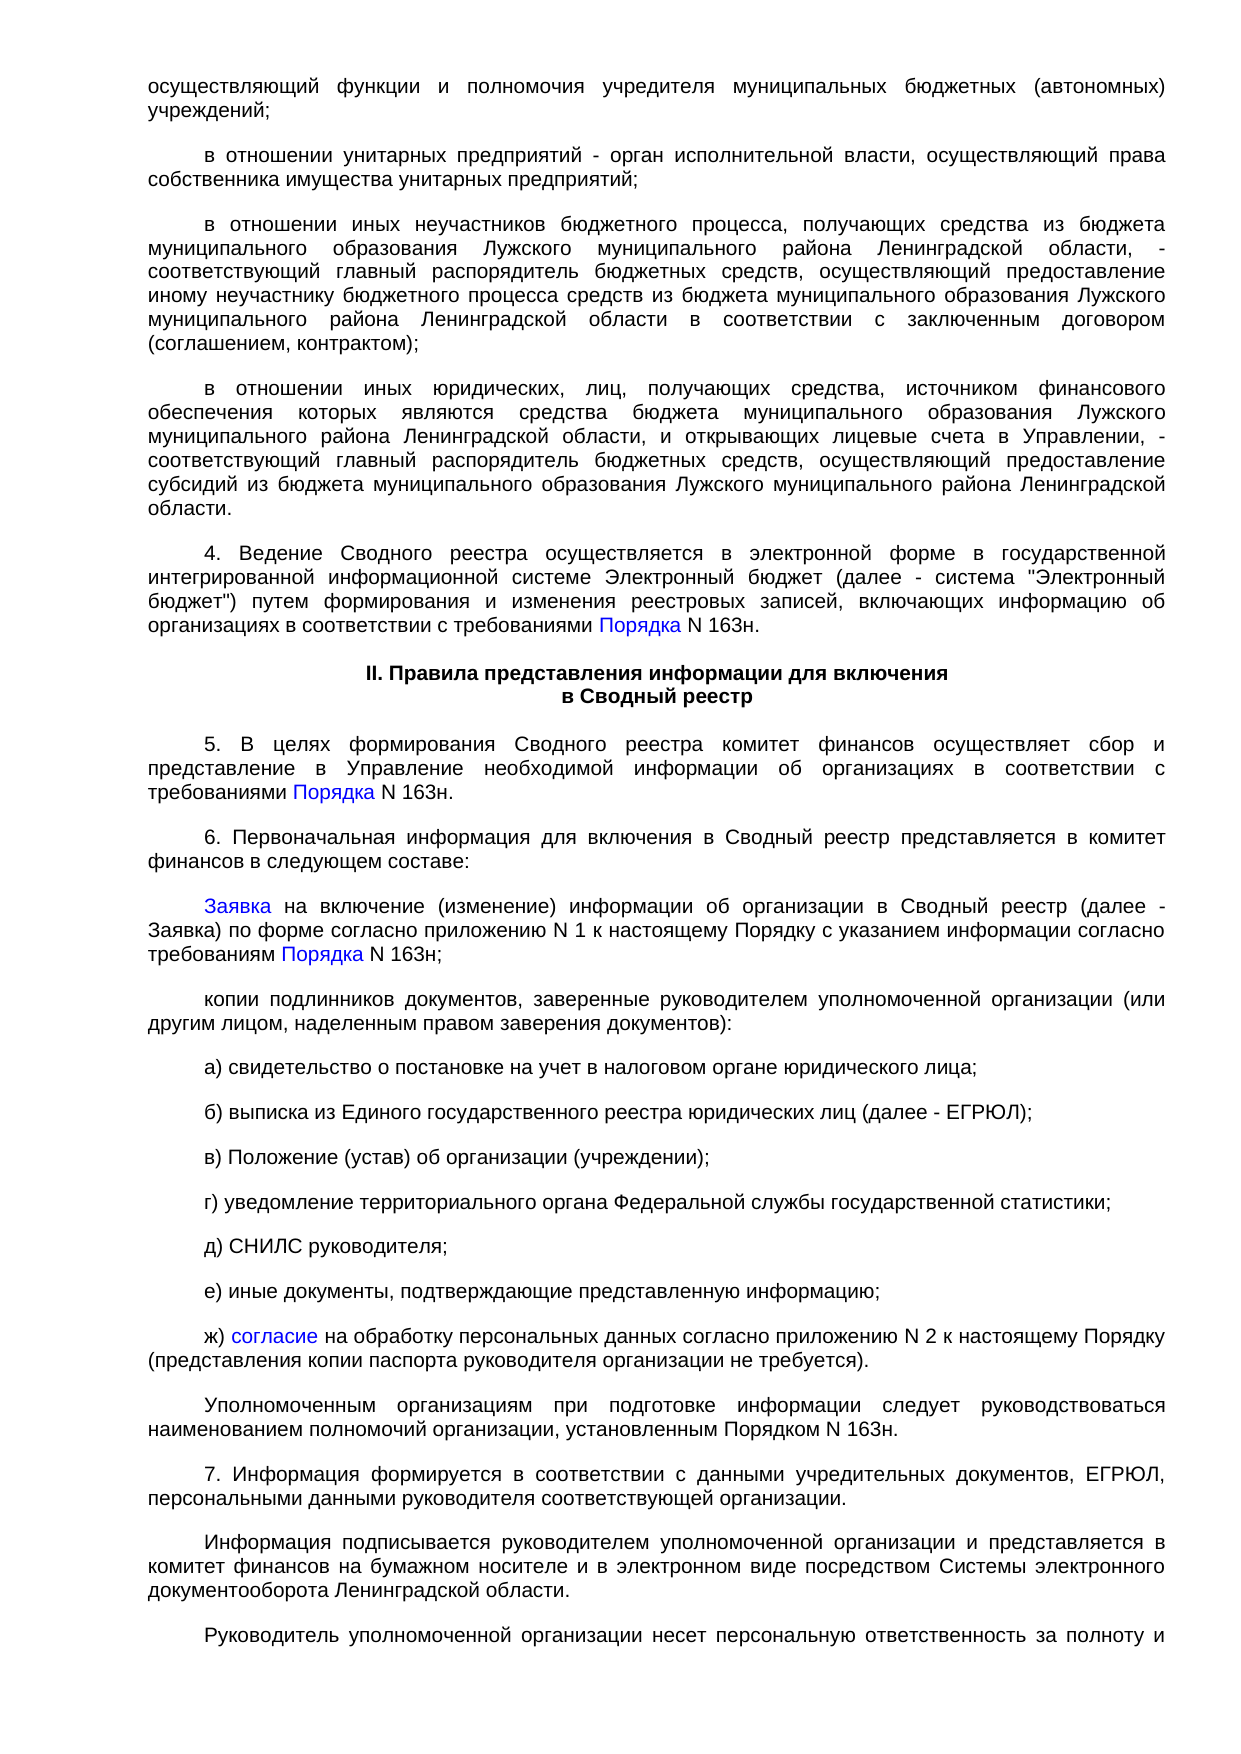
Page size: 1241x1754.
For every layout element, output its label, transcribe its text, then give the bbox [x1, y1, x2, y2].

text 7. Информация формируется в соответствии с данными учредительных документов, ЕГРЮЛ, персональными данными руководителя соответствующей организации. [148, 1461, 1167, 1509]
text Информация подписывается руководителем уполномоченной организации и представляется в комитет финансов на бумажном носителе и в электронном виде посредством Системы электронного документооборота Ленинградской области. [148, 1530, 1167, 1602]
text копии подлинников документов, заверенные руководителем уполномоченной организации (или другим лицом, наделенным правом заверения документов): [148, 986, 1167, 1034]
text б) выписка из Единого государственного реестра юридических лиц (далее - ЕГРЮЛ); [148, 1100, 1167, 1124]
text в отношении иных неучастников бюджетного процесса, получающих средства из бюджета муниципального образования Лужского муниципального района Ленинградской области, - соответствующий главный распорядитель бюджетных средств, осуществляющий предоставление иному неучастнику бюджетного процесса средств из бюджета муниципального образования Лужского муниципального района Ленинградской области в соответствии с заключенным договором (соглашением, контрактом); [148, 211, 1167, 355]
text е) иные документы, подтверждающие представленную информацию; [148, 1279, 1167, 1303]
text в) Положение (устав) об организации (учреждении); [148, 1145, 1167, 1169]
text 6. Первоначальная информация для включения в Сводный реестр представляется в комитет финансов в следующем составе: [148, 825, 1167, 873]
text а) свидетельство о постановке на учет в налоговом органе юридического лица; [148, 1055, 1167, 1079]
text 4. Ведение Сводного реестра осуществляется в электронной форме в государственной интегрированной информационной системе Электронный бюджет (далее - система "Электронный бюджет") путем формирования и изменения реестровых записей, включающих информацию об организациях в соответствии с требованиями Порядка N 163н. [148, 541, 1167, 636]
text ж) согласие на обработку персональных данных согласно приложению N 2 к настоящему Порядку (представления копии паспорта руководителя организации не требуется). [148, 1324, 1167, 1372]
text 5. В целях формирования Сводного реестра комитет финансов осуществляет сбор и представление в Управление необходимой информации об организациях в соответствии с требованиями Порядка N 163н. [148, 732, 1167, 804]
text в отношении унитарных предприятий - орган исполнительной власти, осуществляющий права собственника имущества унитарных предприятий; [148, 143, 1167, 191]
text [148, 1623, 1167, 1647]
text д) СНИЛС руководителя; [148, 1234, 1167, 1258]
title II. Правила представления информации для включения [148, 660, 1167, 684]
title в Сводный реестр [148, 684, 1167, 708]
text г) уведомление территориального органа Федеральной службы государственной статистики; [148, 1189, 1167, 1213]
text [148, 74, 1167, 122]
text Уполномоченным организациям при подготовке информации следует руководствоваться наименованием полномочий организации, установленным Порядком N 163н. [148, 1393, 1167, 1441]
text Заявка на включение (изменение) информации об организации в Сводный реестр (далее - Заявка) по форме согласно приложению N 1 к настоящему Порядку с указанием информации согласно требованиям Порядка N 163н; [148, 894, 1167, 966]
text в отношении иных юридических, лиц, получающих средства, источником финансового обеспечения которых являются средства бюджета муниципального образования Лужского муниципального района Ленинградской области, и открывающих лицевые счета в Управлении, - соответствующий главный распорядитель бюджетных средств, осуществляющий предоставление субсидий из бюджета муниципального образования Лужского муниципального района Ленинградской области. [148, 376, 1167, 520]
